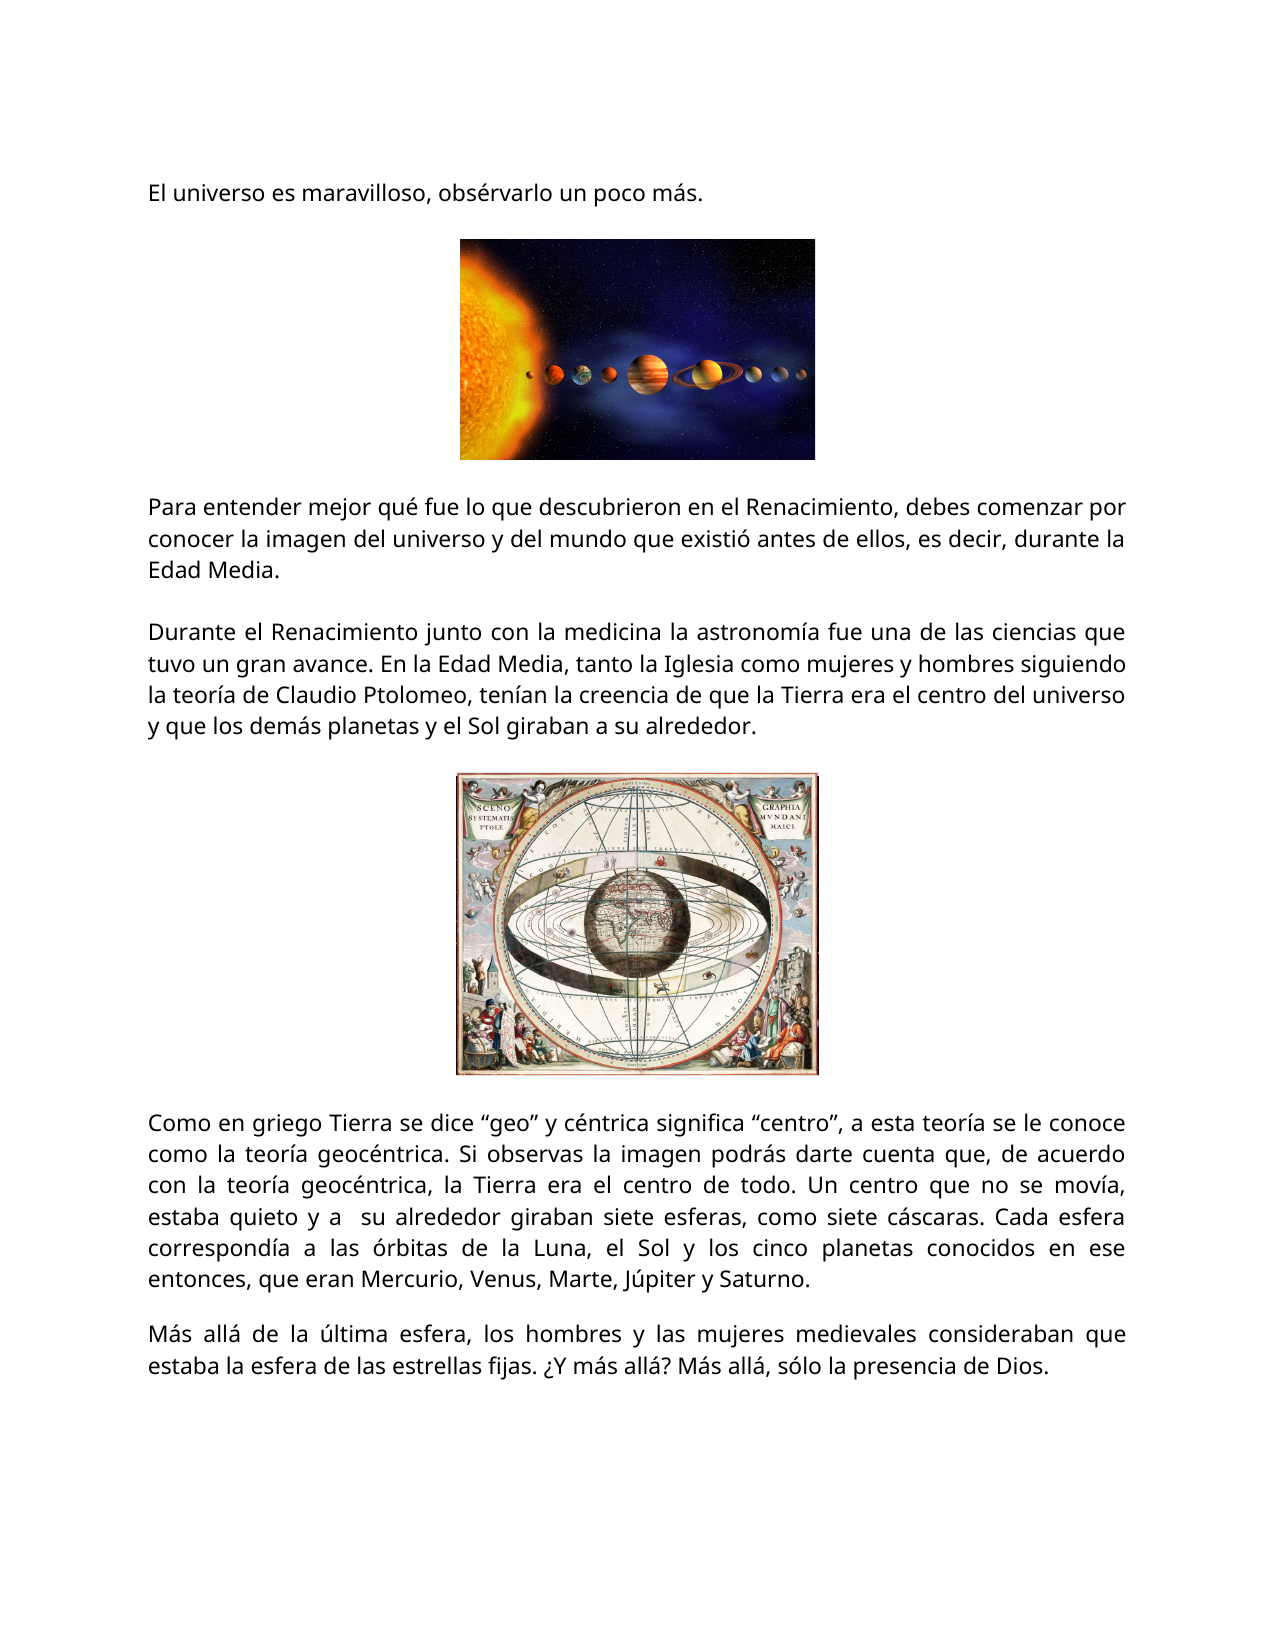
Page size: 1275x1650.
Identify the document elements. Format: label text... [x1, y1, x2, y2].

text Durante el Renacimiento junto con la medicina la astronomía fue una de las ciencias que tuvo un gran avance. En la Edad Media, tanto la Iglesia como mujeres y hombres siguiendo la teoría de Claudio Ptolomeo, tenían la creencia de que la Tierra era el centro del universo y que los demás planetas y el Sol giraban a su alrededor. [148, 616, 1127, 741]
picture [460, 239, 816, 460]
text Para entender mejor qué fue lo que descubrieron en el Renacimiento, debes comenzar por conocer la imagen del universo y del mundo que existió antes de ellos, es decir, durante la Edad Media. [148, 491, 1127, 585]
text El universo es maravilloso, obsérvarlo un poco más. [148, 177, 1127, 208]
text Más allá de la última esfera, los hombres y las mujeres medievales consideraban que estaba la esfera de las estrellas fijas. ¿Y más allá? Más allá, sólo la presencia de Dios. [148, 1318, 1127, 1381]
picture [456, 772, 819, 1076]
text Como en griego Tierra se dice “geo” y céntrica significa “centro”, a esta teoría se le conoce como la teoría geocéntrica. Si observas la imagen podrás darte cuenta que, de acuerdo con la teoría geocéntrica, la Tierra era el centro de todo. Un centro que no se movía, estaba quieto y a su alrededor giraban siete esferas, como siete cáscaras. Cada esfera correspondía a las órbitas de la Luna, el Sol y los cinco planetas conocidos en ese entonces, que eran Mercurio, Venus, Marte, Júpiter y Saturno. [148, 1107, 1127, 1294]
